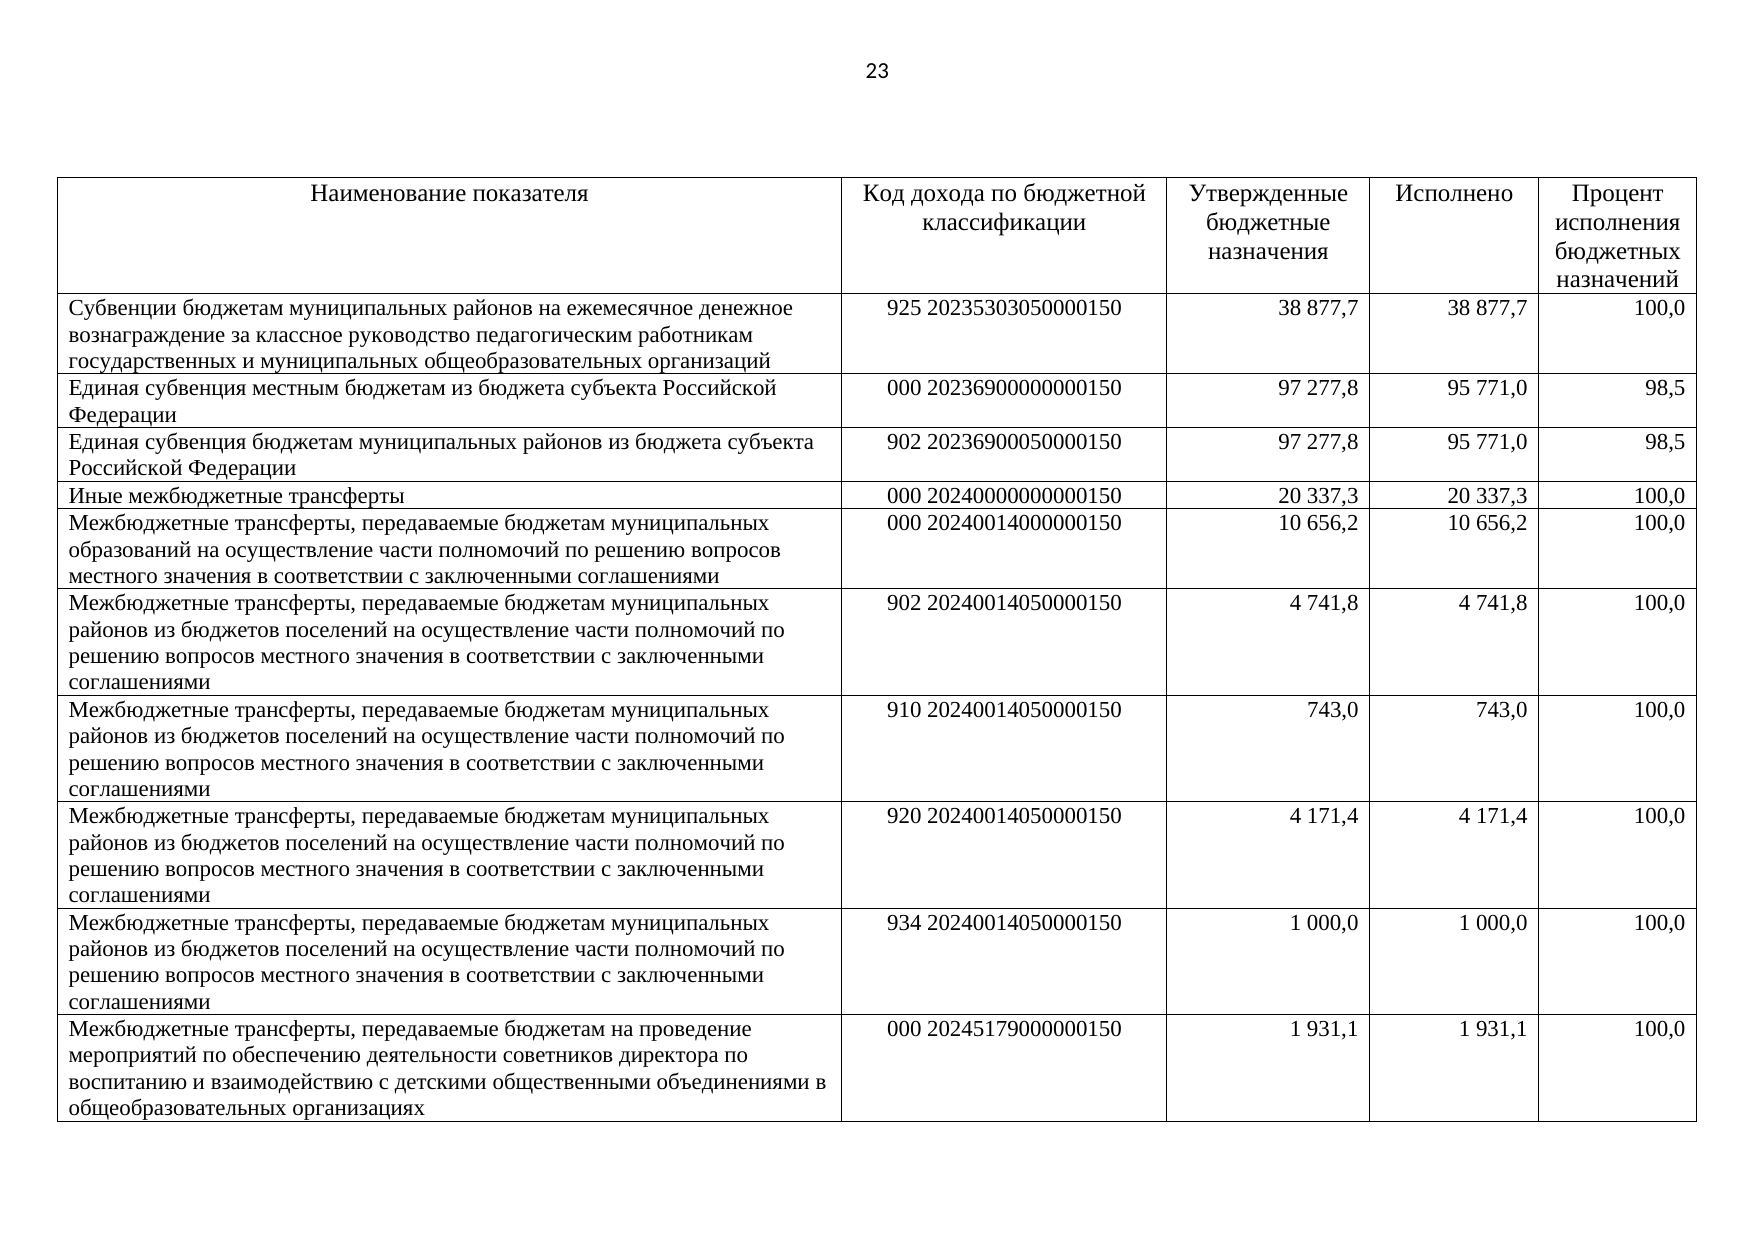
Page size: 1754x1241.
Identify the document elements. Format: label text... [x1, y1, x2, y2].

table_cell Межбюджетные трансферты, передаваемые бюджетам муниципальных районов из бюджетов поселений на осуществление части полномочий по решению вопросов местного значения в соответствии с заключенными соглашениями [58, 909, 841, 1014]
table_cell 97 277,8 [1167, 428, 1369, 481]
table_header Утвержденные бюджетные назначения [1167, 178, 1369, 293]
table_cell 38 877,7 [1370, 294, 1538, 373]
table_cell Межбюджетные трансферты, передаваемые бюджетам муниципальных районов из бюджетов поселений на осуществление части полномочий по решению вопросов местного значения в соответствии с заключенными соглашениями [58, 589, 841, 695]
table_cell 902 20240014050000150 [842, 589, 1166, 695]
table_cell 920 20240014050000150 [842, 802, 1166, 908]
table_cell 000 20240014000000150 [842, 509, 1166, 588]
table_cell 95 771,0 [1370, 428, 1538, 481]
table_header Наименование показателя [58, 178, 841, 293]
table_header Код дохода по бюджетной классификации [842, 178, 1166, 293]
table_cell 10 656,2 [1370, 509, 1538, 588]
table_cell 1 931,1 [1370, 1015, 1538, 1121]
table_cell Межбюджетные трансферты, передаваемые бюджетам муниципальных районов из бюджетов поселений на осуществление части полномочий по решению вопросов местного значения в соответствии с заключенными соглашениями [58, 696, 841, 801]
table_cell 98,5 [1539, 374, 1696, 427]
table_cell 910 20240014050000150 [842, 696, 1166, 801]
table_cell 100,0 [1539, 909, 1696, 1014]
table_cell Иные межбюджетные трансферты [58, 482, 841, 508]
table_cell Межбюджетные трансферты, передаваемые бюджетам муниципальных районов из бюджетов поселений на осуществление части полномочий по решению вопросов местного значения в соответствии с заключенными соглашениями [58, 802, 841, 908]
table_cell Межбюджетные трансферты, передаваемые бюджетам на проведение мероприятий по обеспечению деятельности советников директора по воспитанию и взаимодействию с детскими общественными объединениями в общеобразовательных организациях [58, 1015, 841, 1121]
table_cell 1 931,1 [1167, 1015, 1369, 1121]
table_cell 000 20240000000000150 [842, 482, 1166, 508]
table_cell 4 741,8 [1167, 589, 1369, 695]
table_cell 100,0 [1539, 509, 1696, 588]
table_cell Единая субвенция местным бюджетам из бюджета субъекта Российской Федерации [58, 374, 841, 427]
table_cell 100,0 [1539, 696, 1696, 801]
table_cell 4 741,8 [1370, 589, 1538, 695]
table_cell 38 877,7 [1167, 294, 1369, 373]
table_cell 000 20236900000000150 [842, 374, 1166, 427]
table_cell Единая субвенция бюджетам муниципальных районов из бюджета субъекта Российской Федерации [58, 428, 841, 481]
table_cell 98,5 [1539, 428, 1696, 481]
table_cell 000 20245179000000150 [842, 1015, 1166, 1121]
table_cell 97 277,8 [1167, 374, 1369, 427]
table_cell 20 337,3 [1370, 482, 1538, 508]
table_cell 4 171,4 [1370, 802, 1538, 908]
table_header Процент исполнения бюджетных назначений [1539, 178, 1696, 293]
table_cell 1 000,0 [1167, 909, 1369, 1014]
table_cell 925 20235303050000150 [842, 294, 1166, 373]
table_cell 100,0 [1539, 589, 1696, 695]
table_cell Межбюджетные трансферты, передаваемые бюджетам муниципальных образований на осуществление части полномочий по решению вопросов местного значения в соответствии с заключенными соглашениями [58, 509, 841, 588]
table_cell 20 337,3 [1167, 482, 1369, 508]
table_cell 743,0 [1167, 696, 1369, 801]
table_cell Субвенции бюджетам муниципальных районов на ежемесячное денежное вознаграждение за классное руководство педагогическим работникам государственных и муниципальных общеобразовательных организаций [58, 294, 841, 373]
table_cell 95 771,0 [1370, 374, 1538, 427]
table_cell 100,0 [1539, 482, 1696, 508]
table_cell 902 20236900050000150 [842, 428, 1166, 481]
table_cell 1 000,0 [1370, 909, 1538, 1014]
table_cell 100,0 [1539, 802, 1696, 908]
table_cell 4 171,4 [1167, 802, 1369, 908]
table_cell 10 656,2 [1167, 509, 1369, 588]
table_cell 100,0 [1539, 1015, 1696, 1121]
table_cell 743,0 [1370, 696, 1538, 801]
table_cell 100,0 [1539, 294, 1696, 373]
table_cell 934 20240014050000150 [842, 909, 1166, 1014]
table_header Исполнено [1370, 178, 1538, 293]
